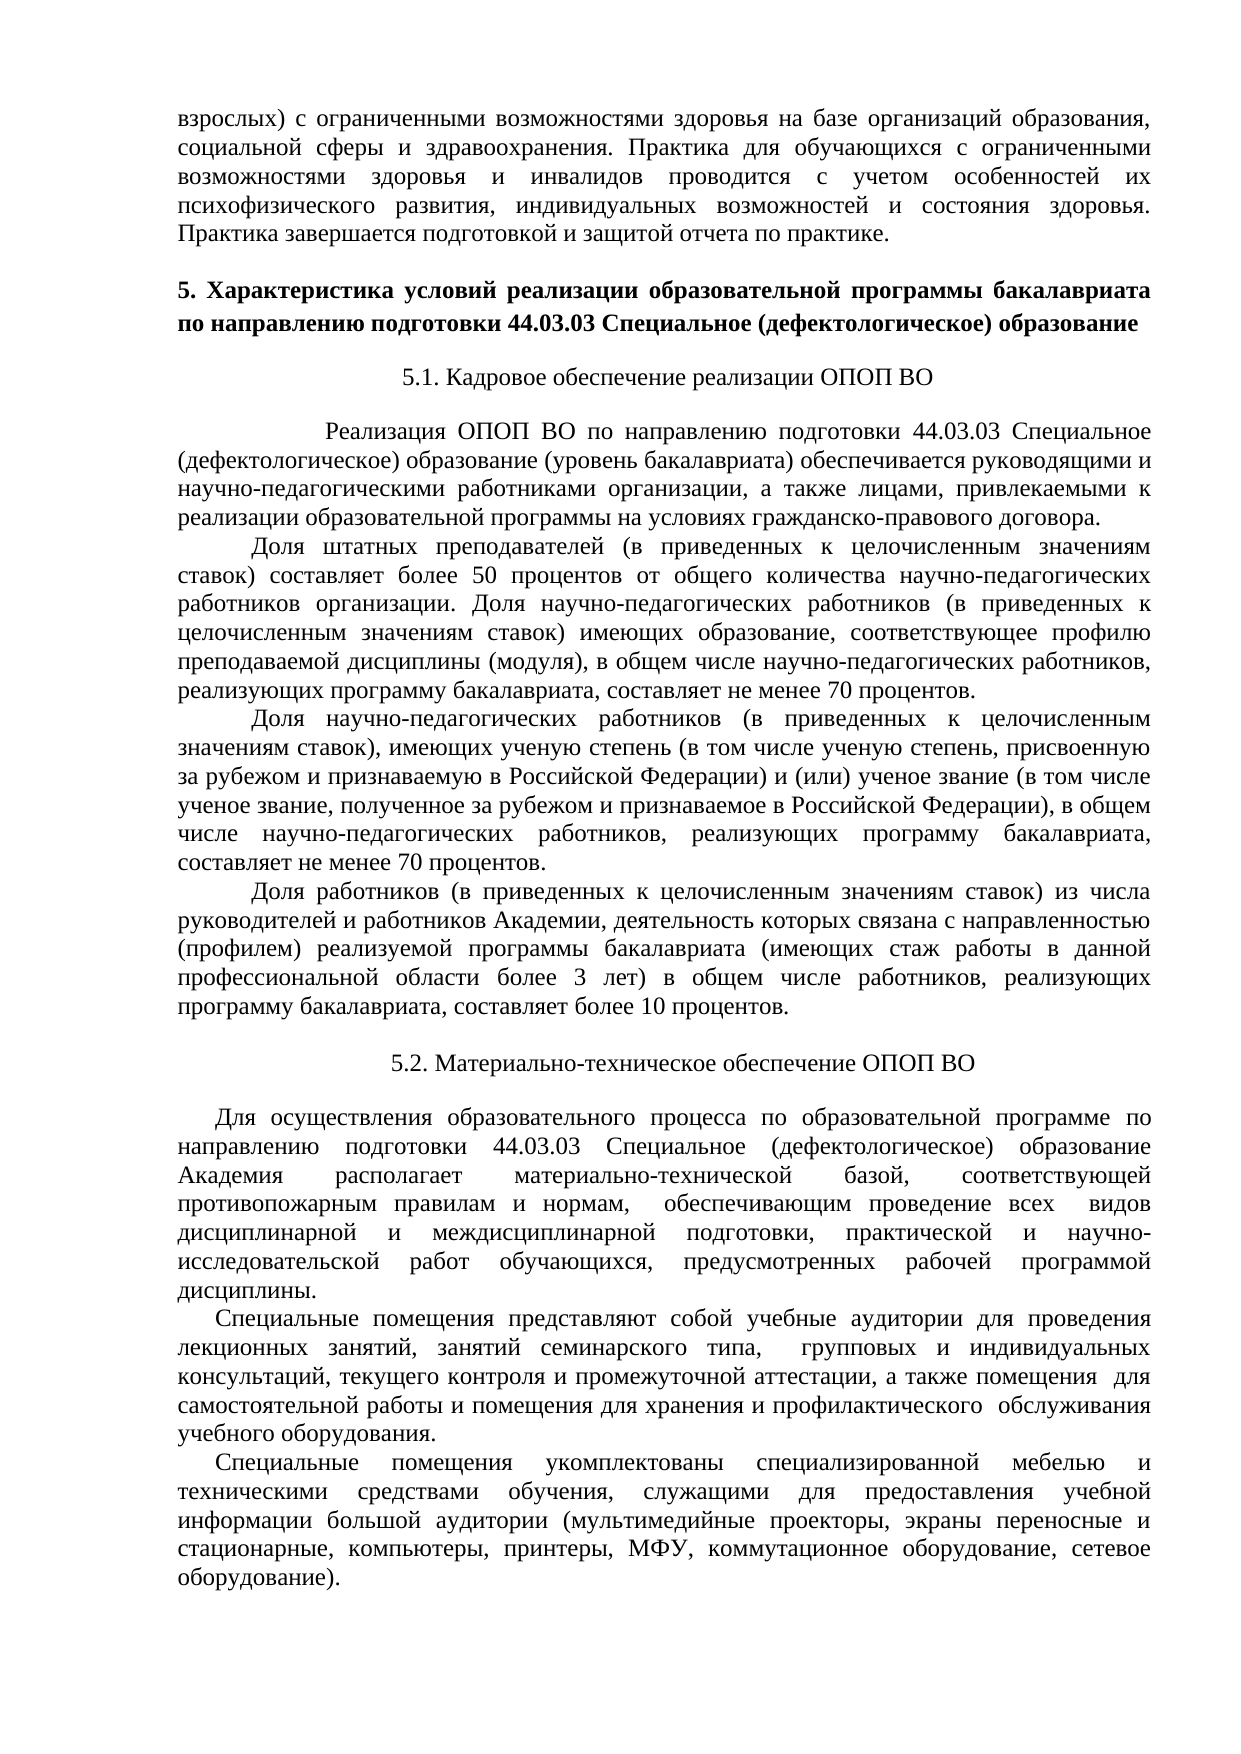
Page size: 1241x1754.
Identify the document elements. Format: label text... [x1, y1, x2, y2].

text Для осуществления образовательного процесса по образовательной программе по направлению подготовки 44.03.03 Специальное (дефектологическое) образование Академия располагает материально-технической базой, соответствующей противопожарным правилам и нормам, обеспечивающим проведение всех видов дисциплинарной и междисциплинарной подготовки, практической и научно-исследовательской работ обучающихся, предусмотренных рабочей программой дисциплины. [177, 1102, 1152, 1303]
text Специальные помещения укомплектованы специализированной мебелью и техническими средствами обучения, служащими для предоставления учебной информации большой аудитории (мультимедийные проекторы, экраны переносные и стационарные, компьютеры, принтеры, МФУ, коммутационное оборудование, сетевое оборудование). [177, 1447, 1152, 1591]
text Доля работников (в приведенных к целочисленным значениям ставок) из числа руководителей и работников Академии, деятельность которых связана с направленностью (профилем) реализуемой программы бакалавриата (имеющих стаж работы в данной профессиональной области более 3 лет) в общем числе работников, реализующих программу бакалавриата, составляет более 10 процентов. [177, 876, 1152, 1020]
text 5.1. Кадровое обеспечение реализации ОПОП ВО [177, 362, 1152, 391]
text Реализация ОПОП ВО по направлению подготовки 44.03.03 Специальное (дефектологическое) образование (уровень бакалавриата) обеспечивается руководящими и научно-педагогическими работниками организации, а также лицами, привлекаемыми к реализации образовательной программы на условиях гражданско-правового договора. [177, 416, 1152, 531]
text 5.2. Материально-техническое обеспечение ОПОП ВО [177, 1048, 1152, 1077]
text Специальные помещения представляют собой учебные аудитории для проведения лекционных занятий, занятий семинарского типа, групповых и индивидуальных консультаций, текущего контроля и промежуточной аттестации, а также помещения для самостоятельной работы и помещения для хранения и профилактического обслуживания учебного оборудования. [177, 1303, 1152, 1447]
text Доля научно-педагогических работников (в приведенных к целочисленным значениям ставок), имеющих ученую степень (в том числе ученую степень, присвоенную за рубежом и признаваемую в Российской Федерации) и (или) ученое звание (в том числе ученое звание, полученное за рубежом и признаваемое в Российской Федерации), в общем числе научно-педагогических работников, реализующих программу бакалавриата, составляет не менее 70 процентов. [177, 703, 1152, 876]
text Доля штатных преподавателей (в приведенных к целочисленным значениям ставок) составляет более 50 процентов от общего количества научно-педагогических работников организации. Доля научно-педагогических работников (в приведенных к целочисленным значениям ставок) имеющих образование, соответствующее профилю преподаваемой дисциплины (модуля), в общем числе научно-педагогических работников, реализующих программу бакалавриата, составляет не менее 70 процентов. [177, 531, 1152, 703]
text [177, 103, 1152, 247]
text 5. Характеристика условий реализации образовательной программы бакалавриата по направлению подготовки 44.03.03 Специальное (дефектологическое) образование [177, 275, 1152, 337]
